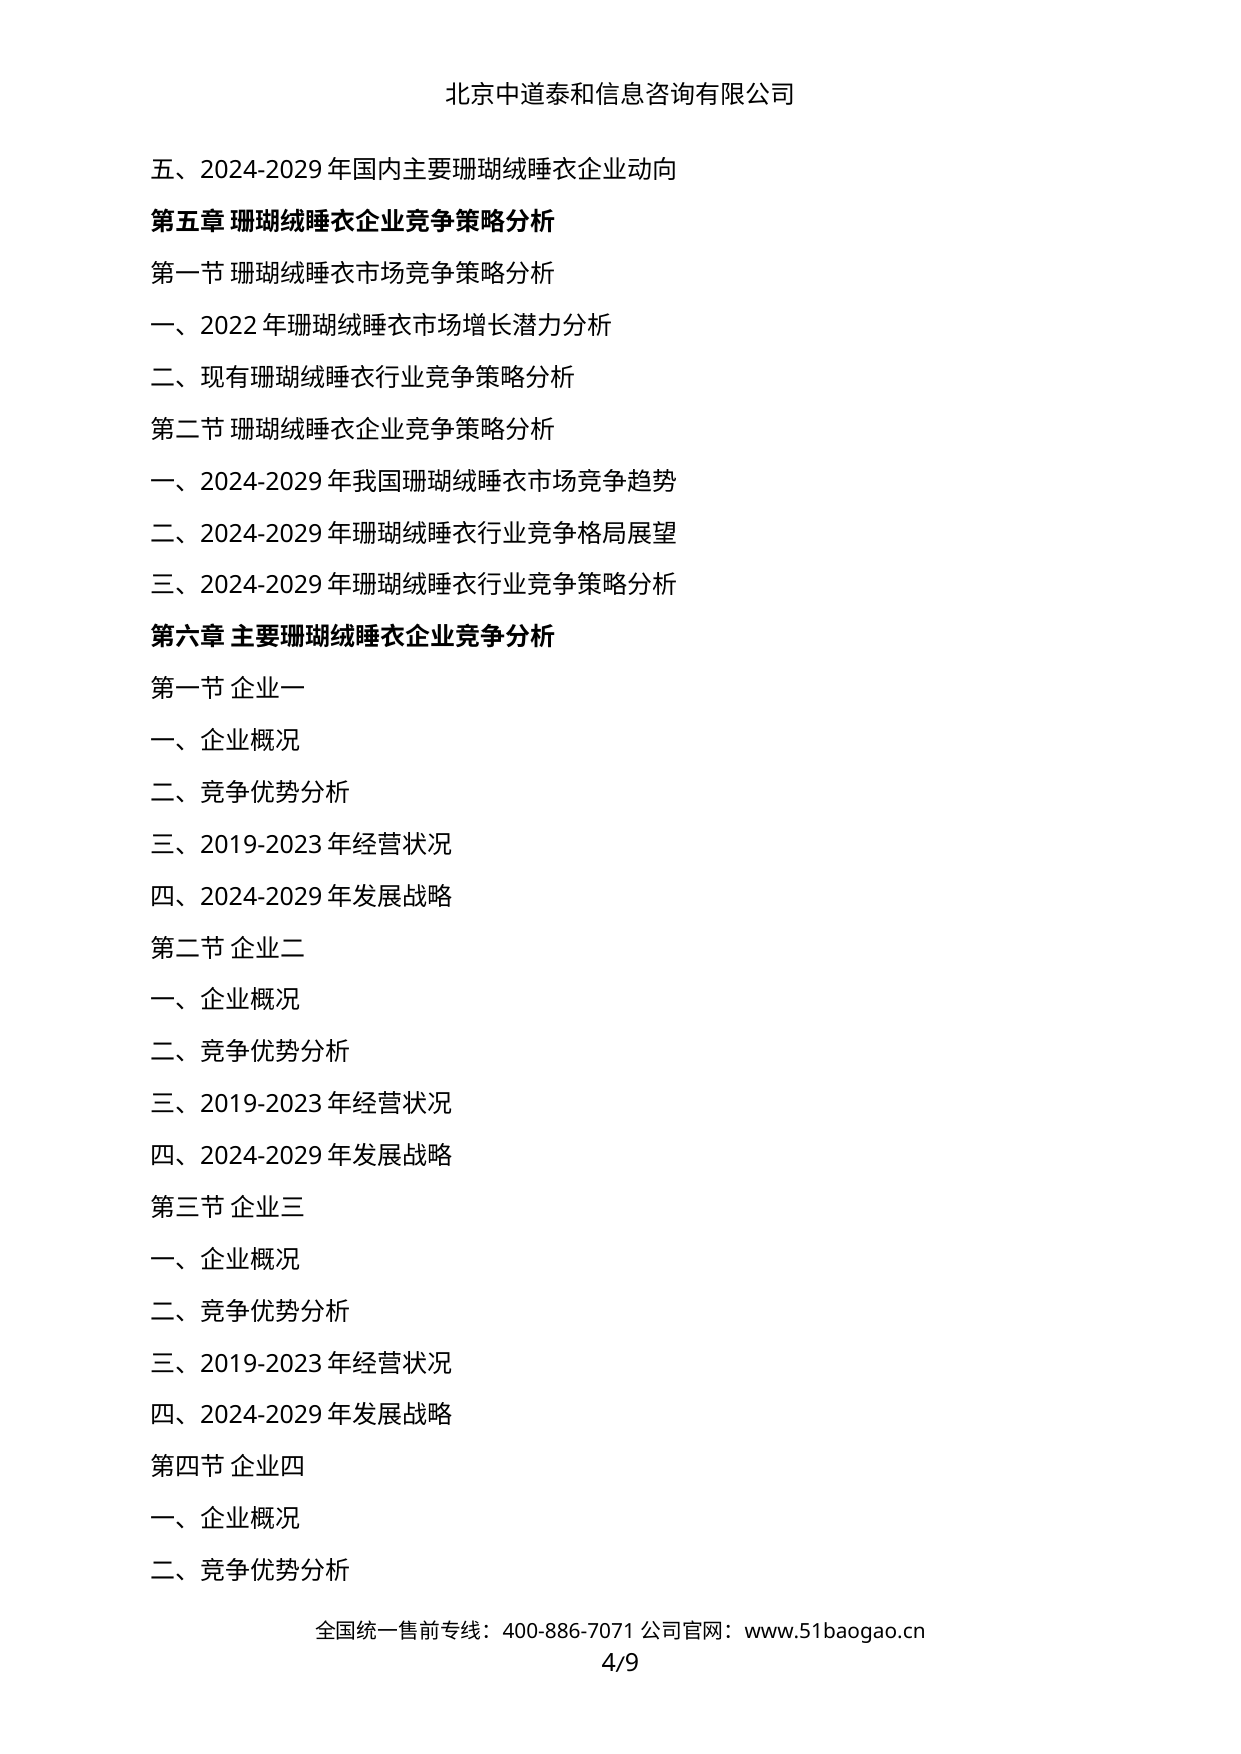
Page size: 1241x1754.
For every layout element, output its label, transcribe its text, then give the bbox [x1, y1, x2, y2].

text 二、现有珊瑚绒睡衣行业竞争策略分析 [150, 357, 1090, 394]
text 三、2024-2029年珊瑚绒睡衣行业竞争策略分析 [150, 565, 1090, 601]
text 二、竞争优势分析 [150, 1291, 1090, 1327]
text 一、企业概况 [150, 1239, 1090, 1276]
text 二、竞争优势分析 [150, 772, 1090, 809]
text 一、2024-2029年我国珊瑚绒睡衣市场竞争趋势 [150, 461, 1090, 497]
text 第二节 珊瑚绒睡衣企业竞争策略分析 [150, 409, 1090, 446]
text 第一节 企业一 [150, 669, 1090, 705]
text 二、竞争优势分析 [150, 1032, 1090, 1068]
text 五、2024-2029年国内主要珊瑚绒睡衣企业动向 [150, 150, 1090, 186]
text 三、2019-2023年经营状况 [150, 824, 1090, 861]
text 三、2019-2023年经营状况 [150, 1084, 1090, 1120]
text 第五章 珊瑚绒睡衣企业竞争策略分析 [150, 202, 1090, 238]
text 一、企业概况 [150, 980, 1090, 1016]
text 第三节 企业三 [150, 1187, 1090, 1224]
text 三、2019-2023年经营状况 [150, 1343, 1090, 1379]
text 第二节 企业二 [150, 928, 1090, 964]
text 一、企业概况 [150, 1499, 1090, 1535]
text 二、2024-2029年珊瑚绒睡衣行业竞争格局展望 [150, 513, 1090, 549]
text 一、2022年珊瑚绒睡衣市场增长潜力分析 [150, 306, 1090, 342]
text 二、竞争优势分析 [150, 1551, 1090, 1587]
text 一、企业概况 [150, 721, 1090, 757]
text 第一节 珊瑚绒睡衣市场竞争策略分析 [150, 254, 1090, 290]
text 四、2024-2029年发展战略 [150, 1136, 1090, 1172]
text 四、2024-2029年发展战略 [150, 876, 1090, 912]
text 四、2024-2029年发展战略 [150, 1395, 1090, 1431]
text 第四节 企业四 [150, 1447, 1090, 1483]
text 第六章 主要珊瑚绒睡衣企业竞争分析 [150, 617, 1090, 653]
